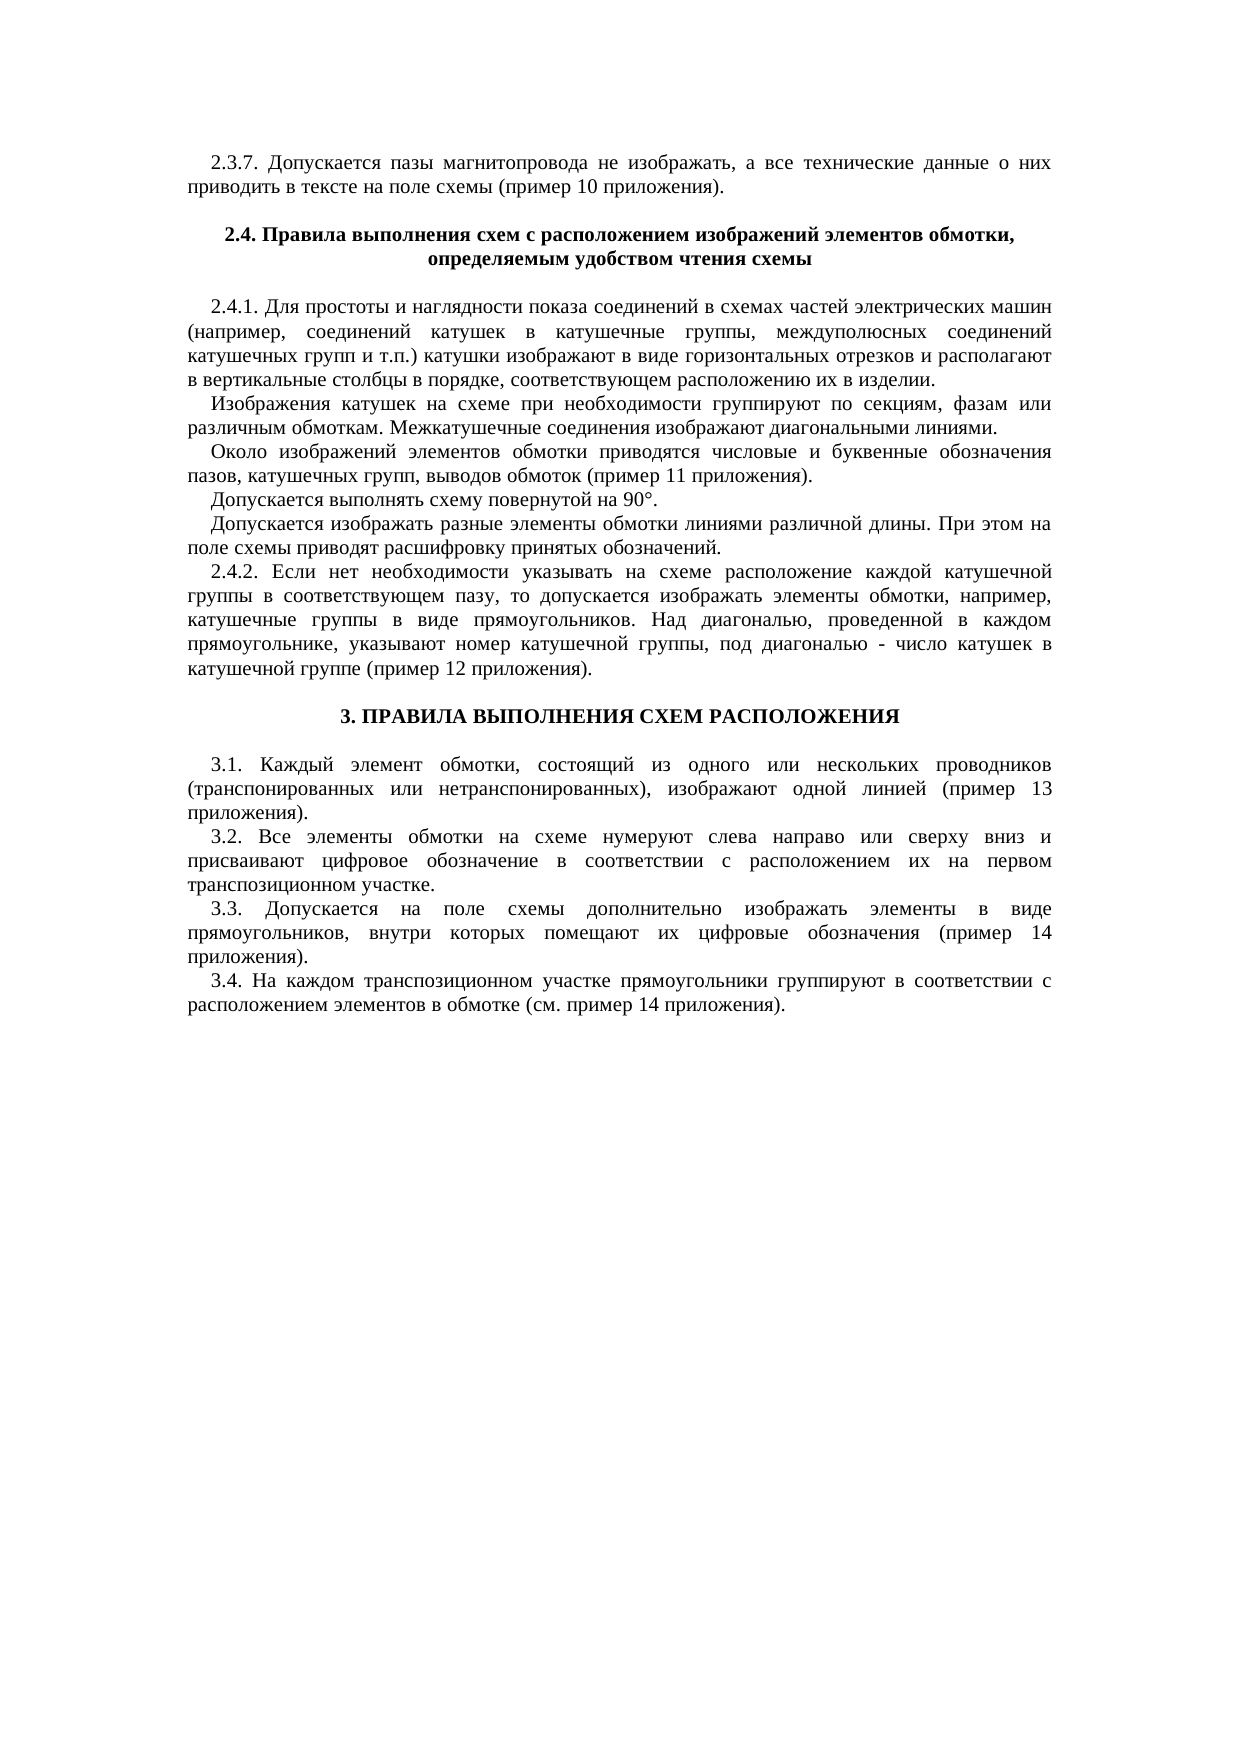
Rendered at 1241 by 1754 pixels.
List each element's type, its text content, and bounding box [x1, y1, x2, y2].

text 3.2. Все элементы обмотки на схеме нумеруют слева направо или сверху вниз и присваивают цифровое обозначение в соответствии с расположением их на первом транспозиционном участке. [187, 824, 1053, 896]
text 3.3. Допускается на поле схемы дополнительно изображать элементы в виде прямоугольников, внутри которых помещают их цифровые обозначения (пример 14 приложения). [187, 896, 1053, 968]
text Допускается выполнять схему повернутой на 90°. [187, 487, 1053, 511]
subtitle 3. ПРАВИЛА ВЫПОЛНЕНИЯ СХЕМ РАСПОЛОЖЕНИЯ [187, 703, 1053, 727]
text 2.4.1. Для простоты и наглядности показа соединений в схемах частей электрических машин (например, соединений катушек в катушечные группы, междуполюсных соединений катушечных групп и т.п.) катушки изображают в виде горизонтальных отрезков и располагают в вертикальные столбцы в порядке, соответствующем расположению их в изделии. [187, 294, 1053, 391]
text 3.1. Каждый элемент обмотки, состоящий из одного или нескольких проводников (транспонированных или нетранспонированных), изображают одной линией (пример 13 приложения). [187, 752, 1053, 824]
text 2.3.7. Допускается пазы магнитопровода не изображать, а все технические данные о них приводить в тексте на поле схемы (пример 10 приложения). [187, 150, 1053, 198]
subtitle 2.4. Правила выполнения схем с расположением изображений элементов обмотки, определяемым удобством чтения схемы [187, 222, 1053, 270]
text 3.4. На каждом транспозиционном участке прямоугольники группируют в соответствии с расположением элементов в обмотке (см. пример 14 приложения). [187, 968, 1053, 1016]
text 2.4.2. Если нет необходимости указывать на схеме расположение каждой катушечной группы в соответствующем пазу, то допускается изображать элементы обмотки, например, катушечные группы в виде прямоугольников. Над диагональю, проведенной в каждом прямоугольнике, указывают номер катушечной группы, под диагональю - число катушек в катушечной группе (пример 12 приложения). [187, 559, 1053, 679]
text Около изображений элементов обмотки приводятся числовые и буквенные обозначения пазов, катушечных групп, выводов обмоток (пример 11 приложения). [187, 439, 1053, 487]
text Допускается изображать разные элементы обмотки линиями различной длины. При этом на поле схемы приводят расшифровку принятых обозначений. [187, 511, 1053, 559]
text Изображения катушек на схеме при необходимости группируют по секциям, фазам или различным обмоткам. Межкатушечные соединения изображают диагональными линиями. [187, 391, 1053, 439]
